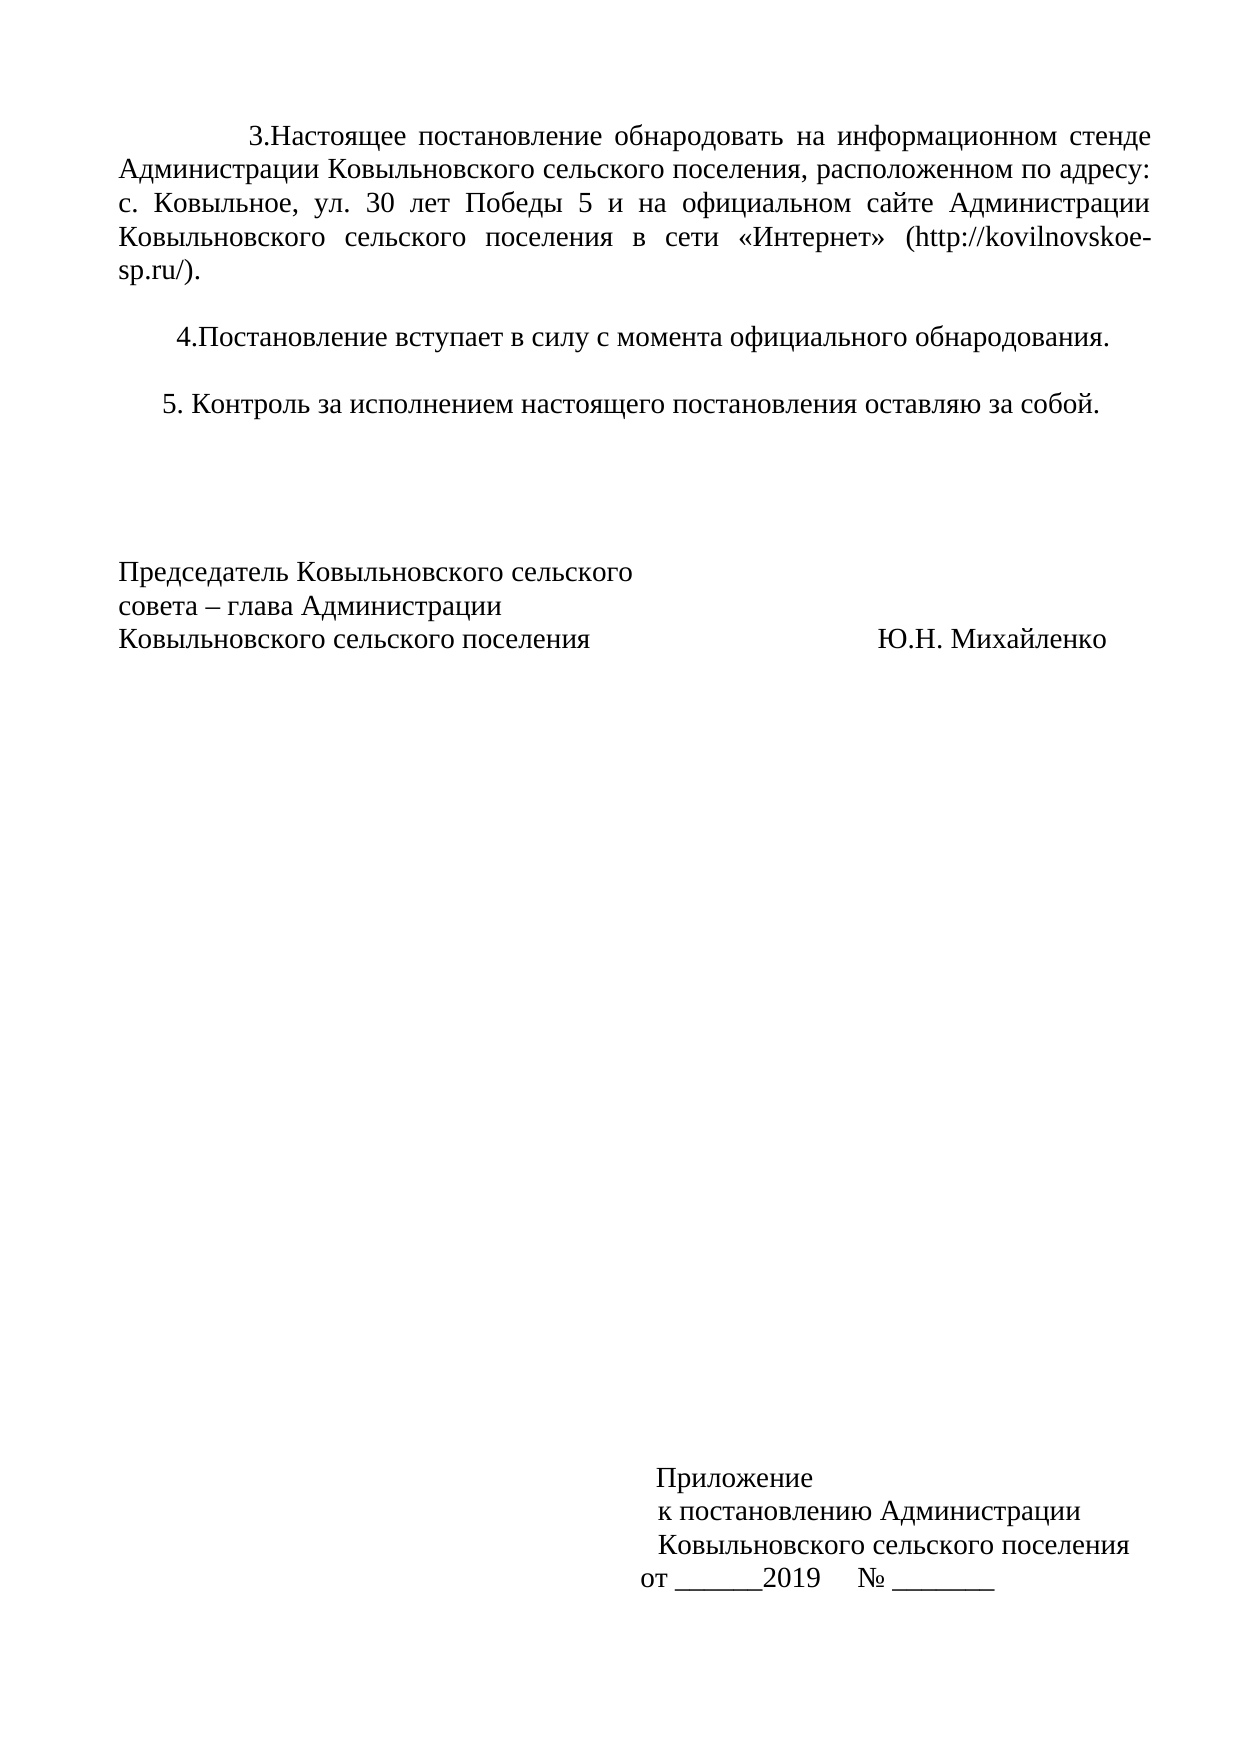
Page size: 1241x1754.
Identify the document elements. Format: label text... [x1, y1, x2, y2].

text Председатель Ковыльновского сельского [118, 554, 1152, 588]
text 4.Постановление вступает в силу с момента официального обнародования. [118, 319, 1152, 353]
text совета – глава Администрации [59, 588, 1152, 621]
text от ______2019 № _______ [118, 1560, 1152, 1594]
text Ковыльновского сельского поселения Ю.Н. Михайленко [118, 621, 1152, 655]
text 3.Настоящее постановление обнародовать на информационном стенде Администрации Ковыльновского сельского поселения, расположенном по адресу: с. Ковыльное, ул. 30 лет Победы 5 и на официальном сайте Администрации Ковыльновского сельского поселения в сети «Интернет» (http://kovilnovskoe-sp.ru/). [118, 118, 1152, 286]
text Приложение [568, 1460, 1152, 1493]
text к постановлению Администрации [118, 1493, 1152, 1527]
text 5. Контроль за исполнением настоящего постановления оставляю за собой. [118, 386, 1152, 420]
text Ковыльновского сельского поселения [118, 1527, 1152, 1560]
